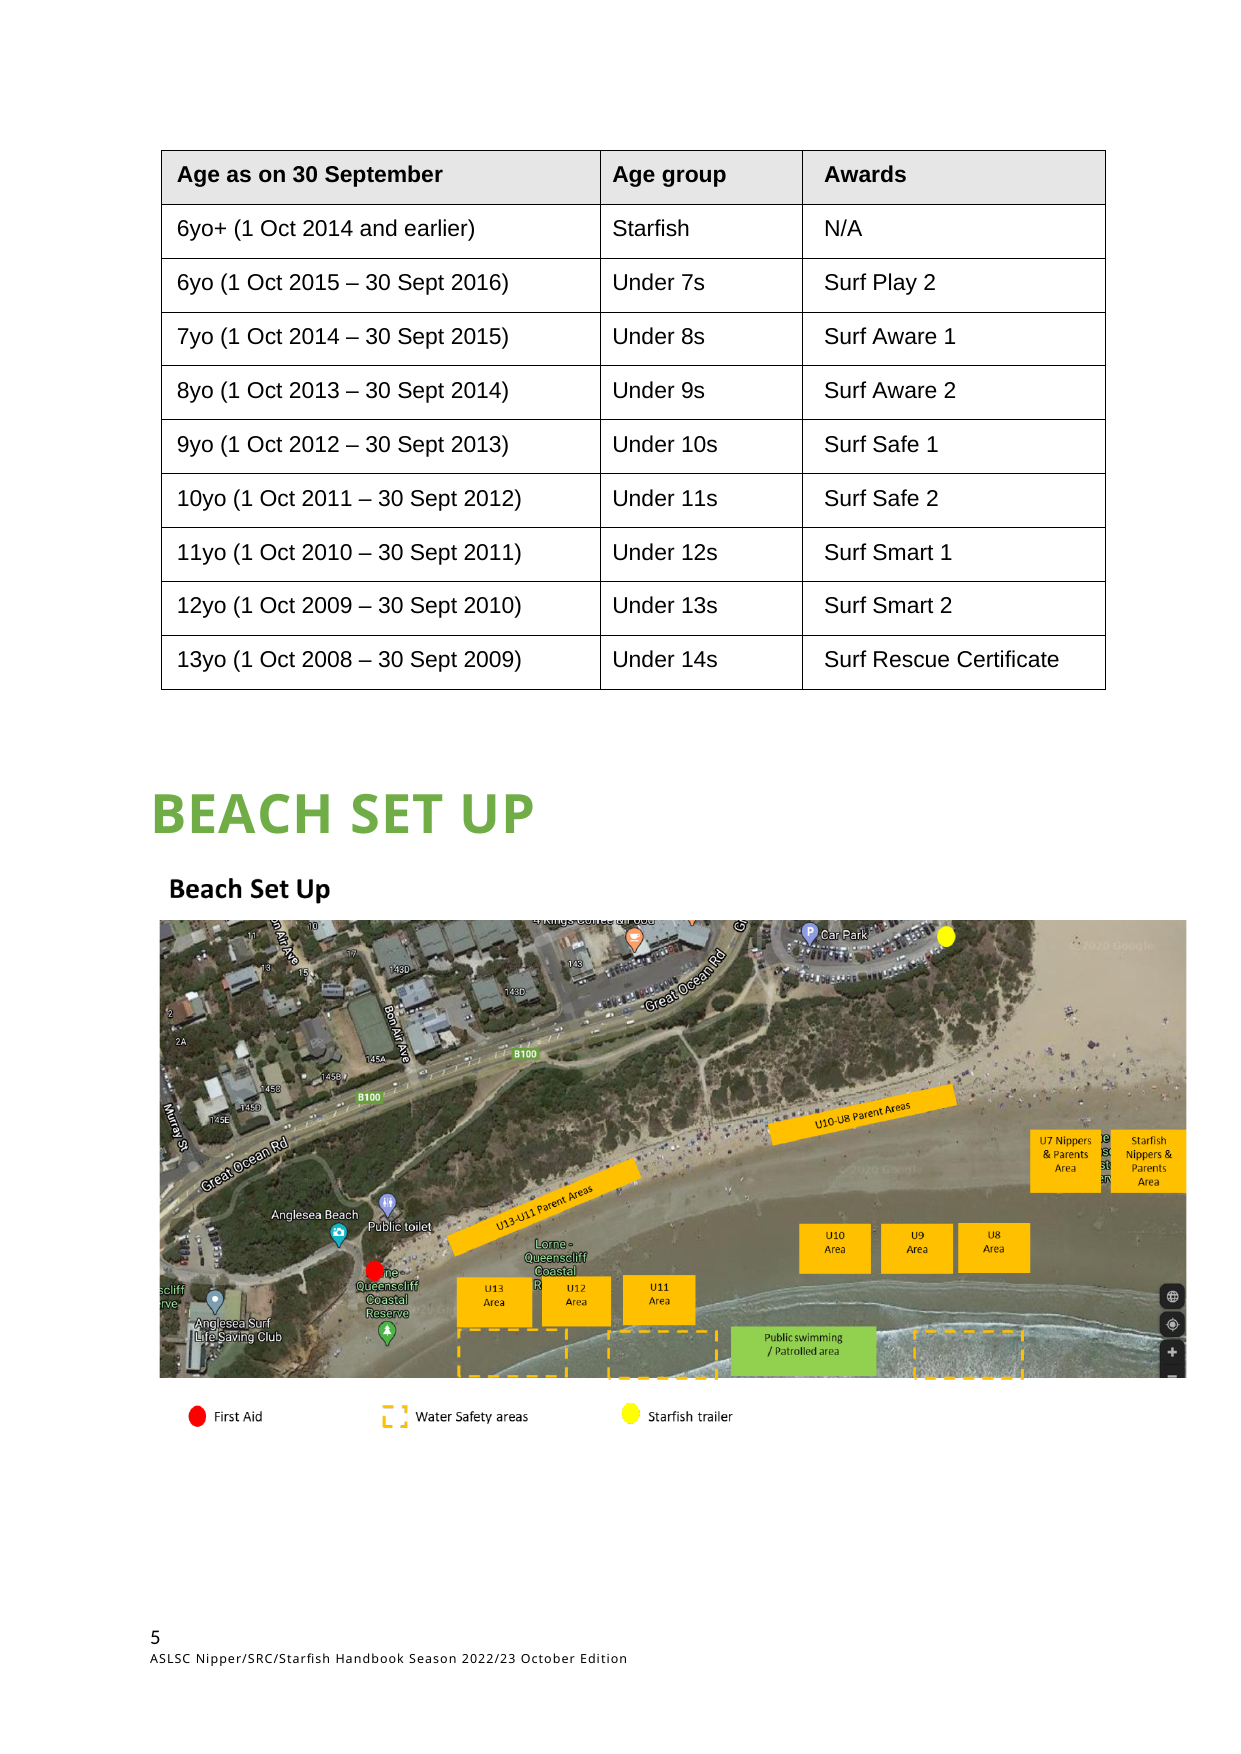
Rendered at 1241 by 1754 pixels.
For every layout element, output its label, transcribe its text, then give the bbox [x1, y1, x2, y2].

table_cell Surf Safe 1 [803, 420, 1105, 473]
table_header Age as on 30 September [162, 151, 600, 204]
table_cell 7yo (1 Oct 2014 – 30 Sept 2015) [162, 313, 600, 365]
table_cell 6yo+ (1 Oct 2014 and earlier) [162, 205, 600, 258]
table_cell Surf Smart 2 [803, 582, 1105, 635]
table_cell Surf Aware 2 [803, 366, 1105, 419]
table_cell Under 10s [601, 420, 802, 473]
table_cell 8yo (1 Oct 2013 – 30 Sept 2014) [162, 366, 600, 419]
table_cell Surf Aware 1 [803, 313, 1105, 365]
table_cell Under 7s [601, 259, 802, 312]
table_header Awards [803, 151, 1105, 204]
table_cell 12yo (1 Oct 2009 – 30 Sept 2010) [162, 582, 600, 635]
title Beach Set Up [150, 776, 1090, 849]
table_cell Under 8s [601, 313, 802, 365]
table_cell 10yo (1 Oct 2011 – 30 Sept 2012) [162, 474, 600, 527]
table_cell 11yo (1 Oct 2010 – 30 Sept 2011) [162, 528, 600, 581]
table_header Age group [601, 151, 802, 204]
table_cell Surf Rescue Certificate [803, 636, 1105, 688]
table_cell Surf Play 2 [803, 259, 1105, 312]
table_cell Surf Safe 2 [803, 474, 1105, 527]
table_cell Under 13s [601, 582, 802, 635]
table_cell 6yo (1 Oct 2015 – 30 Sept 2016) [162, 259, 600, 312]
table_cell Starfish [601, 205, 802, 258]
table_cell 13yo (1 Oct 2008 – 30 Sept 2009) [162, 636, 600, 688]
table_cell Under 11s [601, 474, 802, 527]
table_cell N/A [803, 205, 1105, 258]
picture [150, 862, 1187, 1434]
table_cell Under 9s [601, 366, 802, 419]
table_cell Under 12s [601, 528, 802, 581]
table_cell Surf Smart 1 [803, 528, 1105, 581]
table_cell Under 14s [601, 636, 802, 688]
table_cell 9yo (1 Oct 2012 – 30 Sept 2013) [162, 420, 600, 473]
